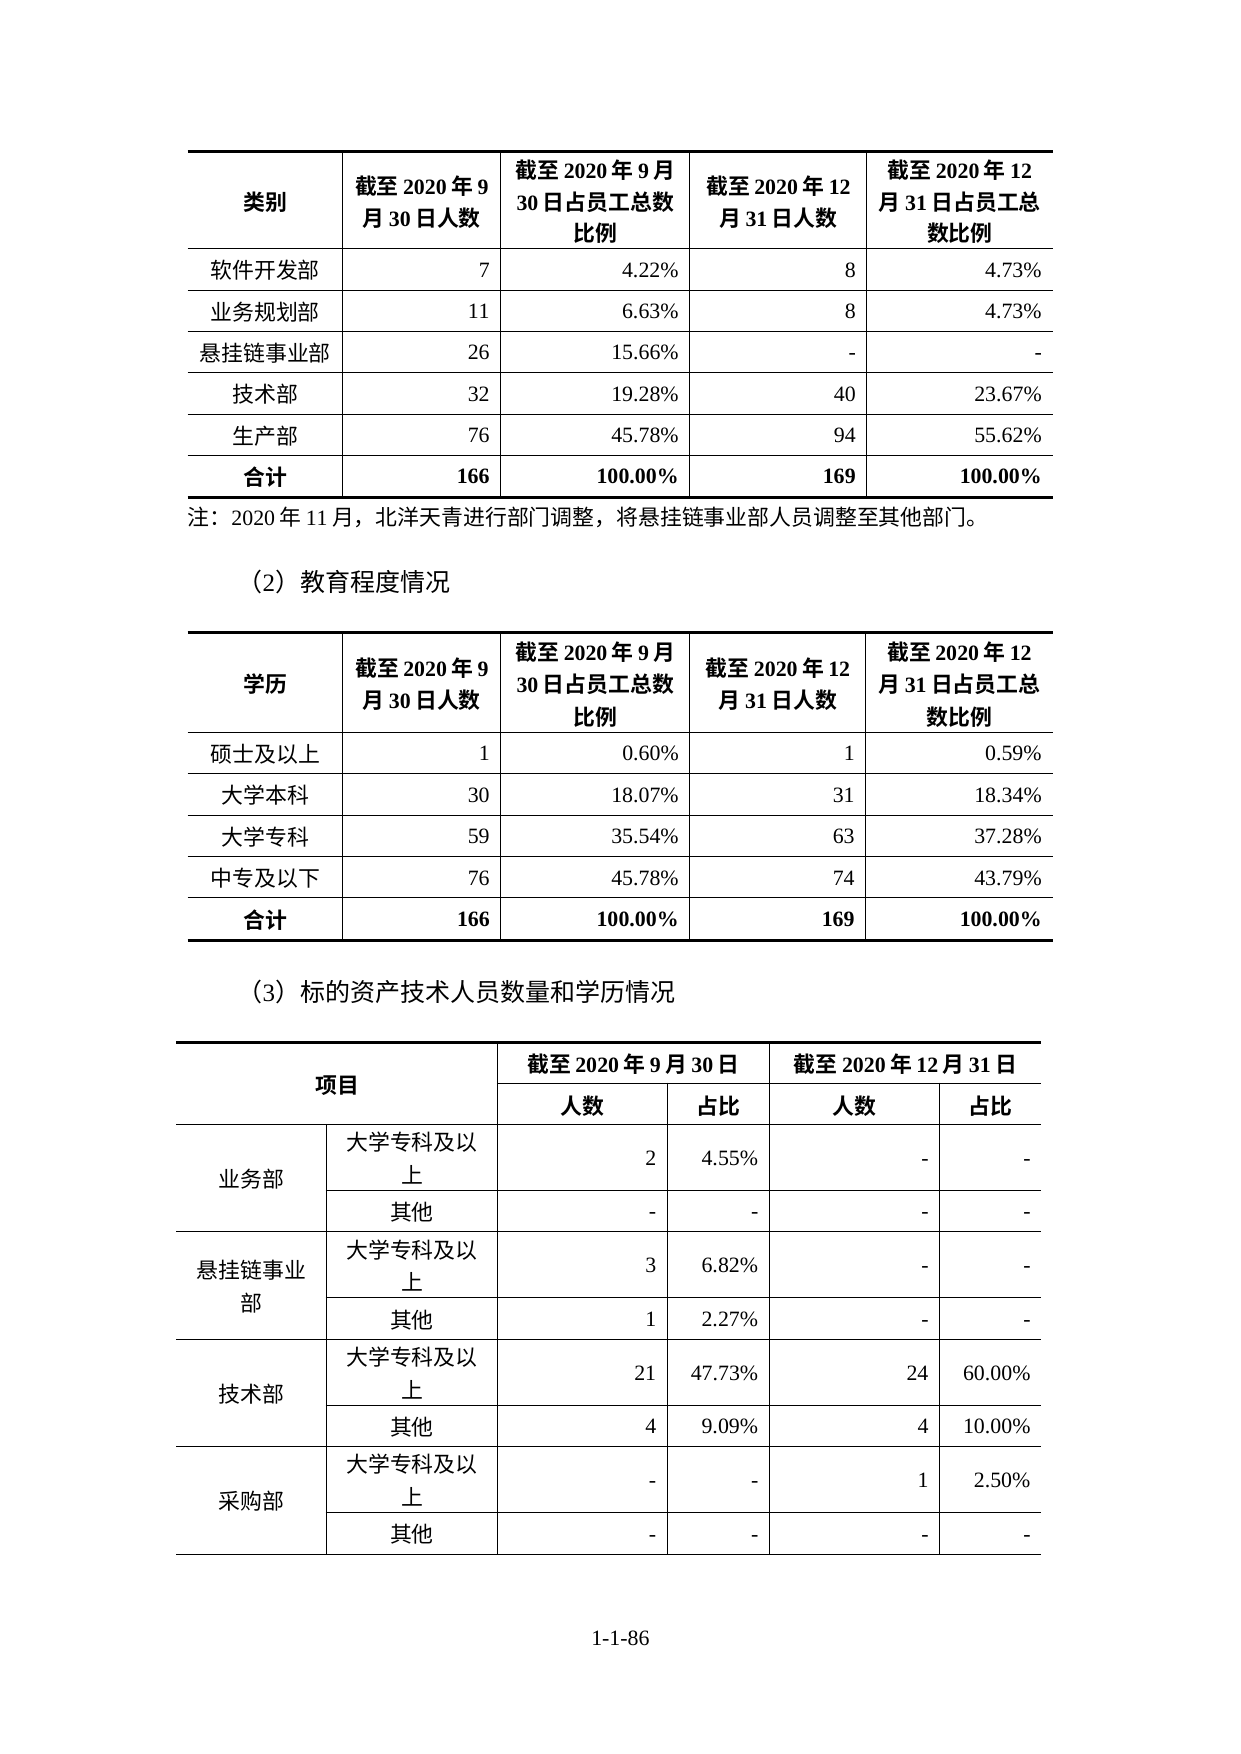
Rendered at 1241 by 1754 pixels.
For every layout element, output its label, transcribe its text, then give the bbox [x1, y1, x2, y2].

text 注：2020年11月，北洋天青进行部门调整，将悬挂链事业部人员调整至其他部门。 [187, 499, 1053, 532]
table_cell 24 [770, 1340, 939, 1405]
table_cell - [940, 1125, 1041, 1190]
table_header 项目 [176, 1044, 497, 1124]
table_cell - [770, 1125, 939, 1190]
table_cell 3 [498, 1232, 667, 1297]
table_cell 1 [690, 733, 865, 773]
table_cell 166 [343, 456, 500, 496]
table_cell - [668, 1447, 769, 1512]
table_cell 45.78% [501, 415, 689, 455]
table_cell 15.66% [501, 332, 689, 372]
table_header 截至2020年12月31日占员工总数比例 [867, 153, 1053, 248]
table_cell 76 [343, 415, 500, 455]
table_cell 其他 [327, 1298, 497, 1339]
text （2）教育程度情况 [187, 548, 1053, 613]
table_cell 2 [498, 1125, 667, 1190]
table_header 截至2020年12月31日 [770, 1044, 1041, 1082]
table_cell 4.73% [867, 249, 1053, 289]
table_cell 大学专科 [188, 816, 342, 856]
table_cell 18.07% [501, 774, 689, 814]
table_cell 0.60% [501, 733, 689, 773]
table_header 截至2020年12月31日人数 [690, 634, 865, 732]
table_cell 21 [498, 1340, 667, 1405]
table_cell 4.22% [501, 249, 689, 289]
table_cell 1 [770, 1447, 939, 1512]
table_cell - [770, 1298, 939, 1339]
table_cell - [940, 1191, 1041, 1231]
table_cell 生产部 [188, 415, 342, 455]
table_cell 76 [343, 857, 500, 897]
table_header 类别 [188, 153, 342, 248]
table_cell 11 [343, 291, 500, 331]
text （3）标的资产技术人员数量和学历情况 [187, 958, 1053, 1023]
table_cell 47.73% [668, 1340, 769, 1405]
table_cell 23.67% [867, 373, 1053, 413]
table_cell 4 [498, 1406, 667, 1446]
table_cell 1 [498, 1298, 667, 1339]
table_header 截至2020年12月31日占员工总数比例 [866, 634, 1053, 732]
table_cell 2.27% [668, 1298, 769, 1339]
table_cell 技术部 [188, 373, 342, 413]
table_cell 大学专科及以上 [327, 1340, 497, 1405]
table_cell 18.34% [866, 774, 1053, 814]
table_cell 中专及以下 [188, 857, 342, 897]
table_cell 合计 [188, 898, 342, 939]
table_cell - [668, 1513, 769, 1553]
table_cell 6.63% [501, 291, 689, 331]
table_cell 100.00% [501, 456, 689, 496]
table_cell 45.78% [501, 857, 689, 897]
table_cell 其他 [327, 1406, 497, 1446]
table_cell 技术部 [176, 1340, 326, 1446]
table_cell 63 [690, 816, 865, 856]
table_cell 业务部 [176, 1125, 326, 1231]
table_cell 人数 [498, 1084, 667, 1124]
table_cell 100.00% [501, 898, 689, 939]
table_cell 74 [690, 857, 865, 897]
table_cell - [867, 332, 1053, 372]
table_cell 169 [690, 456, 866, 496]
table_cell 6.82% [668, 1232, 769, 1297]
table_cell 8 [690, 291, 866, 331]
table_cell 31 [690, 774, 865, 814]
table_cell 10.00% [940, 1406, 1041, 1446]
table_cell - [770, 1232, 939, 1297]
table_cell - [940, 1298, 1041, 1339]
table_header 截至2020年9月30日人数 [343, 634, 500, 732]
table_header 截至2020年9月30日人数 [343, 153, 500, 248]
table_cell 合计 [188, 456, 342, 496]
table_cell 30 [343, 774, 500, 814]
table_cell 8 [690, 249, 866, 289]
table_header 学历 [188, 634, 342, 732]
table_cell 业务规划部 [188, 291, 342, 331]
table_cell 94 [690, 415, 866, 455]
table_cell 32 [343, 373, 500, 413]
table_cell - [770, 1513, 939, 1553]
table_header 截至2020年9月30日占员工总数比例 [501, 153, 689, 248]
table_cell 60.00% [940, 1340, 1041, 1405]
table_header 截至2020年9月30日占员工总数比例 [501, 634, 689, 732]
table_cell 大学本科 [188, 774, 342, 814]
table_cell 硕士及以上 [188, 733, 342, 773]
table_cell 100.00% [866, 898, 1053, 939]
table_cell - [498, 1191, 667, 1231]
table_cell 37.28% [866, 816, 1053, 856]
table_cell - [498, 1513, 667, 1553]
table_cell 4 [770, 1406, 939, 1446]
table_cell 40 [690, 373, 866, 413]
table_cell 软件开发部 [188, 249, 342, 289]
table_cell 55.62% [867, 415, 1053, 455]
table_cell 9.09% [668, 1406, 769, 1446]
table_cell 2.50% [940, 1447, 1041, 1512]
table_cell 7 [343, 249, 500, 289]
table_cell 大学专科及以上 [327, 1447, 497, 1512]
table_cell 166 [343, 898, 500, 939]
table_cell 占比 [668, 1084, 769, 1124]
table_cell 大学专科及以上 [327, 1232, 497, 1297]
table_cell 人数 [770, 1084, 939, 1124]
table_cell 26 [343, 332, 500, 372]
table_cell 悬挂链事业部 [176, 1232, 326, 1339]
table_cell 169 [690, 898, 865, 939]
table_cell 4.73% [867, 291, 1053, 331]
table_cell 悬挂链事业部 [188, 332, 342, 372]
table_cell - [770, 1191, 939, 1231]
table_cell 35.54% [501, 816, 689, 856]
table_cell 100.00% [867, 456, 1053, 496]
table_cell 占比 [940, 1084, 1041, 1124]
table_cell 大学专科及以上 [327, 1125, 497, 1190]
table_cell - [498, 1447, 667, 1512]
table_cell - [690, 332, 866, 372]
table_header 截至2020年9月30日 [498, 1044, 769, 1082]
table_cell 1 [343, 733, 500, 773]
table_cell 43.79% [866, 857, 1053, 897]
table_cell 19.28% [501, 373, 689, 413]
table_cell 其他 [327, 1513, 497, 1553]
table_cell 4.55% [668, 1125, 769, 1190]
table_cell - [940, 1232, 1041, 1297]
table_cell 59 [343, 816, 500, 856]
table_cell 其他 [327, 1191, 497, 1231]
table_cell - [940, 1513, 1041, 1553]
table_cell 0.59% [866, 733, 1053, 773]
table_cell 采购部 [176, 1447, 326, 1553]
table_header 截至2020年12月31日人数 [690, 153, 866, 248]
table_cell - [668, 1191, 769, 1231]
